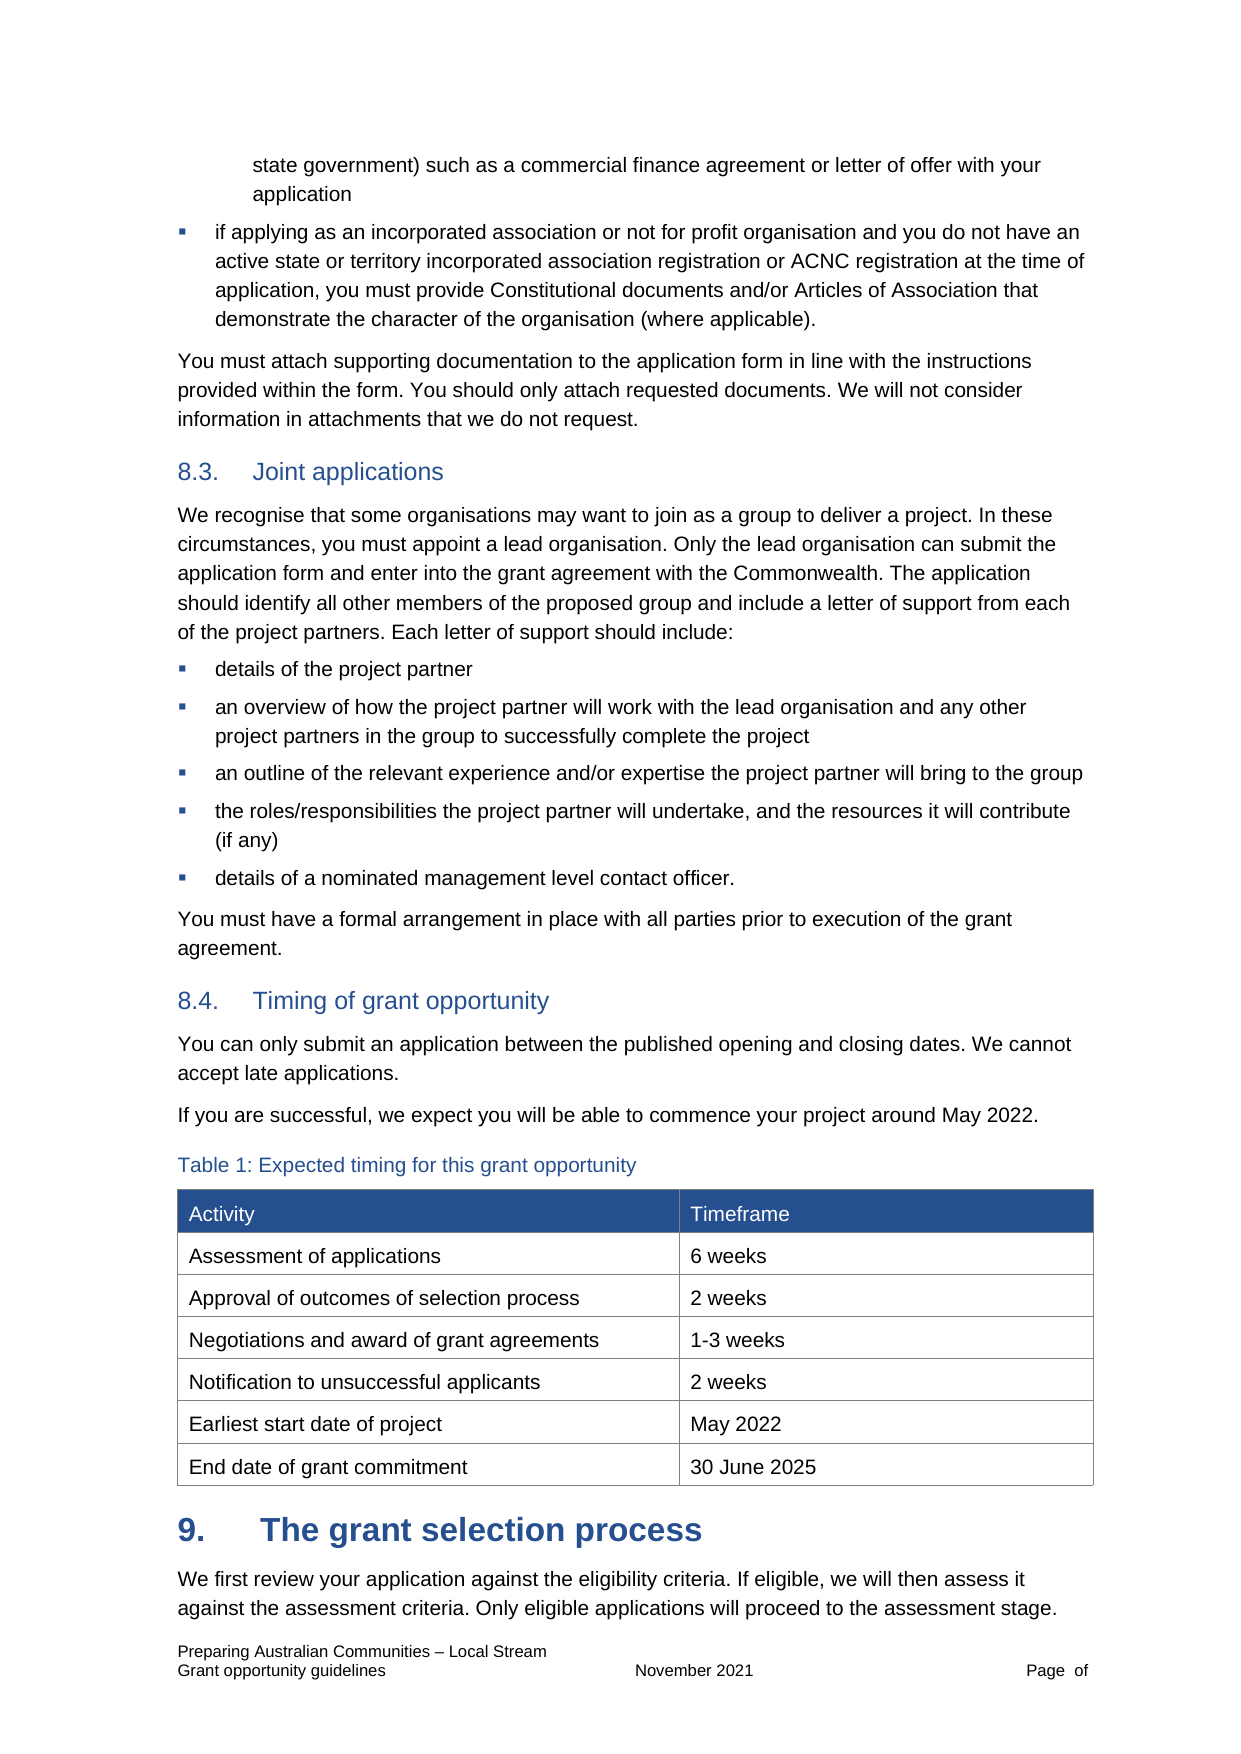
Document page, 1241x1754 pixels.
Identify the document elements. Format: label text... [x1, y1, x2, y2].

list details of the project partner [177, 652, 1092, 681]
table_cell Negotiations and award of grant agreements [178, 1317, 679, 1358]
list an overview of how the project partner will work with the lead organisation and any other project partners in the group to successfully complete the project [177, 689, 1092, 748]
text We first review your application against the eligibility criteria. If eligible, we will then assess it against the assessment criteria. Only eligible applications will proceed to the assessment stage. [177, 1561, 1092, 1619]
subtitle The grant selection process [177, 1510, 1092, 1549]
subtitle Timing of grant opportunity [177, 985, 1092, 1014]
table_cell 2 weeks [680, 1275, 1093, 1316]
list if applying as an incorporated association or not for profit organisation and you do not have an active state or territory incorporated association registration or ACNC registration at the time of application, you must provide Constitutional documents and/or Articles of Association that demonstrate the character of the organisation (where applicable). [177, 214, 1092, 331]
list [215, 148, 1092, 206]
table_cell Earliest start date of project [178, 1401, 679, 1442]
text We recognise that some organisations may want to join as a group to deliver a project. In these circumstances, you must appoint a lead organisation. Only the lead organisation can submit the application form and enter into the grant agreement with the Commonwealth. The application should identify all other members of the proposed group and include a letter of support from each of the project partners. Each letter of support should include: [177, 498, 1092, 643]
table_cell Assessment of applications [178, 1233, 679, 1274]
list details of a nominated management level contact officer. [177, 860, 1092, 889]
table_cell 2 weeks [680, 1359, 1093, 1400]
table_cell May 2022 [680, 1401, 1093, 1442]
text You must attach supporting documentation to the application form in line with the instructions provided within the form. You should only attach requested documents. We will not consider information in attachments that we do not request. [177, 343, 1092, 431]
text Table 1: Expected timing for this grant opportunity [177, 1148, 1092, 1177]
table_cell Notification to unsuccessful applicants [178, 1359, 679, 1400]
table_cell Approval of outcomes of selection process [178, 1275, 679, 1316]
text You can only submit an application between the published opening and closing dates. We cannot accept late applications. [177, 1027, 1092, 1085]
list an outline of the relevant experience and/or expertise the project partner will bring to the group [177, 756, 1092, 785]
subtitle Joint applications [177, 456, 1092, 485]
table_cell 30 June 2025 [680, 1444, 1093, 1485]
table_cell 6 weeks [680, 1233, 1093, 1274]
table_cell 1-3 weeks [680, 1317, 1093, 1358]
text If you are successful, we expect you will be able to commence your project around May 2022. [177, 1098, 1092, 1127]
table_header Activity [178, 1190, 679, 1232]
text You must have a formal arrangement in place with all parties prior to execution of the grant agreement. [177, 902, 1092, 960]
list the roles/responsibilities the project partner will undertake, and the resources it will contribute (if any) [177, 793, 1092, 852]
table_header Timeframe [680, 1190, 1093, 1232]
table_cell End date of grant commitment [178, 1444, 679, 1485]
